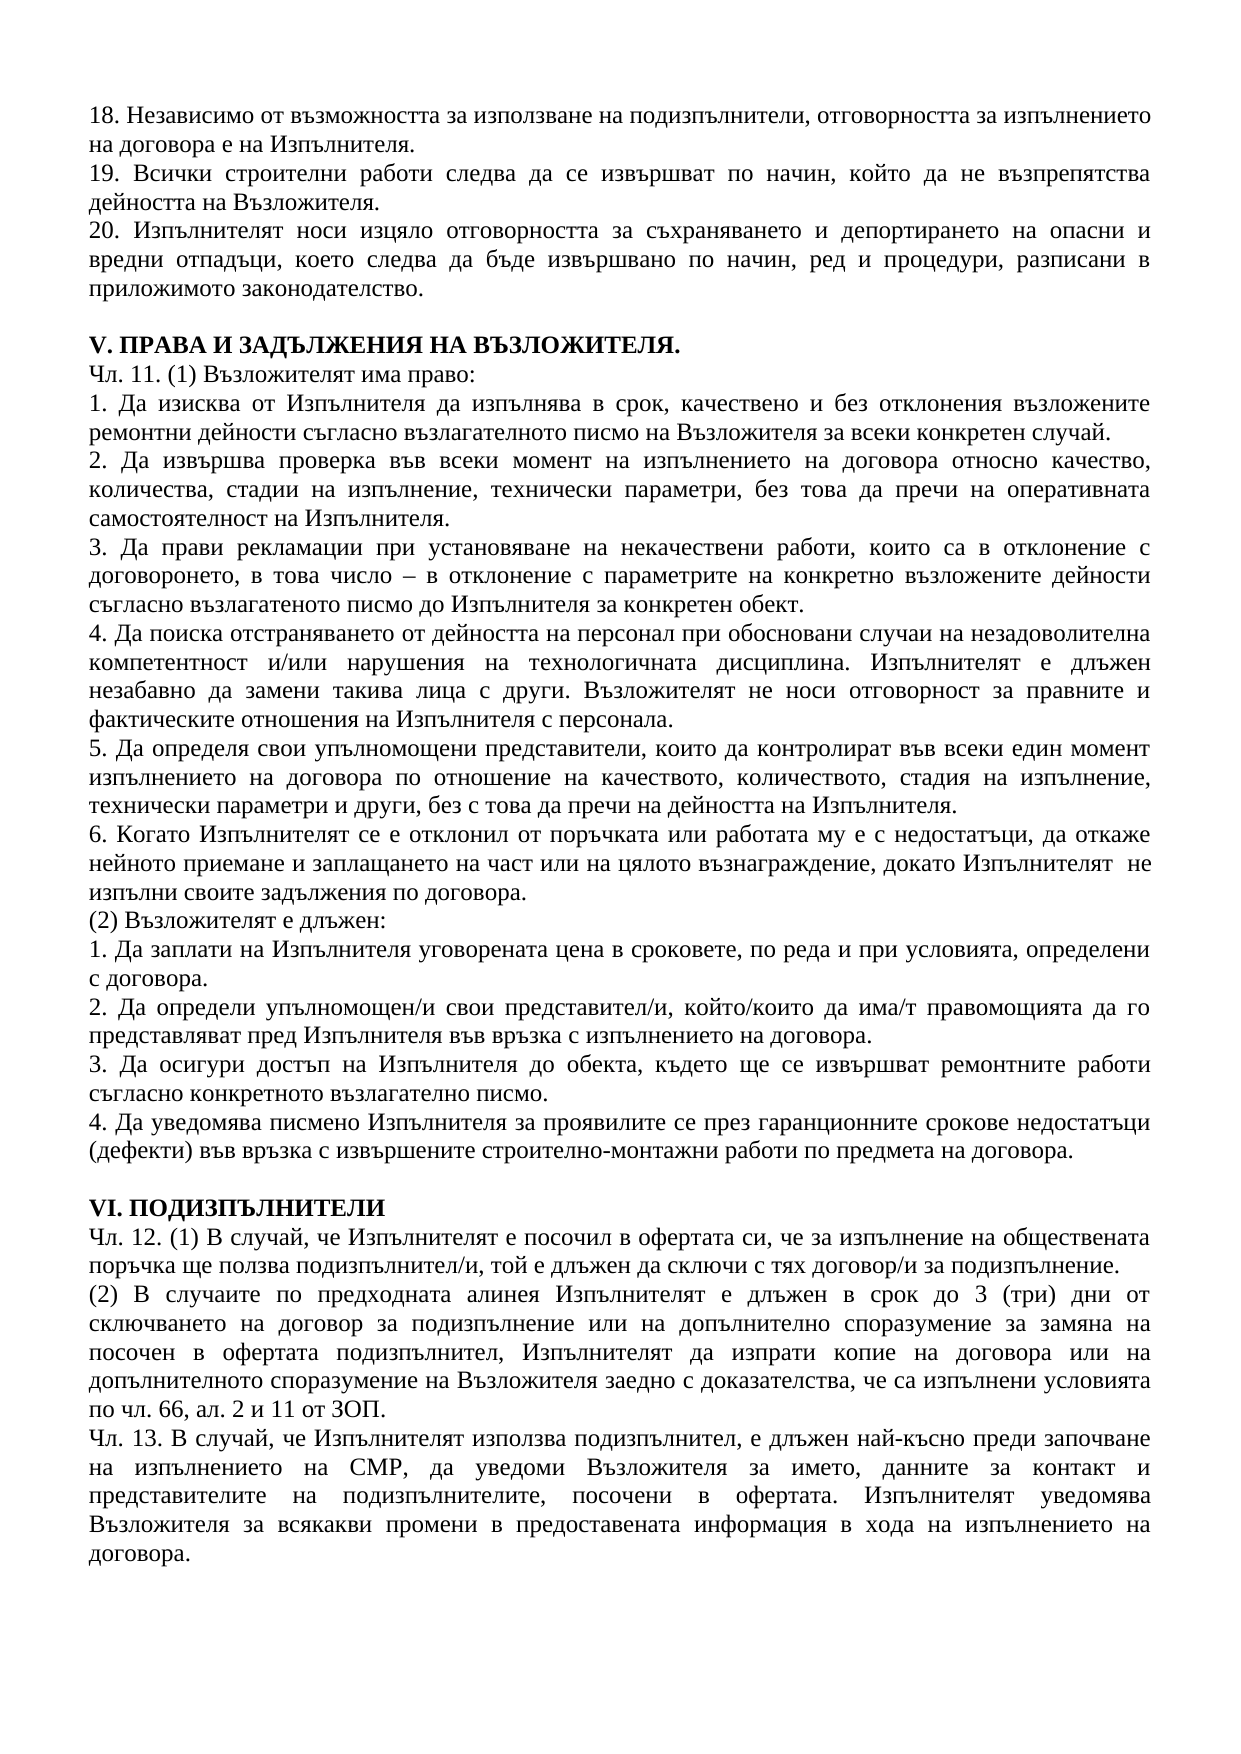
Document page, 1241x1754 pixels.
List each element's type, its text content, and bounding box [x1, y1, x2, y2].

text Чл. 11. (1) Възложителят има право: [89, 359, 1152, 388]
text V. ПРАВА И ЗАДЪЛЖЕНИЯ НА ВЪЗЛОЖИТЕЛЯ. [89, 330, 1152, 359]
text 3. Да прави рекламации при установяване на некачествени работи, които са в отклонение с договоронето, в това число – в отклонение с параметрите на конкретно възложените дейности съгласно възлагатеното писмо до Изпълнителя за конкретен обект. [89, 532, 1152, 618]
text 6. Когато Изпълнителят се е отклонил от поръчката или работата му е с недостатъци, да откаже нейното приемане и заплащането на част или на цялото възнаграждение, докато Изпълнителят не изпълни своите задължения по договора. [89, 819, 1152, 905]
text VІ. ПОДИЗПЪЛНИТЕЛИ [89, 1193, 1152, 1222]
text 18. Независимо от възможността за използване на подизпълнители, отговорността за изпълнението на договора е на Изпълнителя. [89, 100, 1152, 158]
text 5. Да определя свои упълномощени представители, които да контролират във всеки един момент изпълнението на договора по отношение на качеството, количеството, стадия на изпълнение, технически параметри и други, без с това да пречи на дейността на Изпълнителя. [89, 733, 1152, 819]
text 20. Изпълнителят носи изцяло отговорността за съхраняването и депортирането на опасни и вредни отпадъци, което следва да бъде извършвано по начин, ред и процедури, разписани в приложимото законодателство. [89, 215, 1152, 302]
text 2. Да извършва проверка във всеки момент на изпълнението на договора относно качество, количества, стадии на изпълнение, технически параметри, без това да пречи на оперативната самостоятелност на Изпълнителя. [89, 445, 1152, 532]
text 4. Да уведомява писмено Изпълнителя за проявилите се през гаранционните срокове недостатъци (дефекти) във връзка с извършените строително-монтажни работи по предмета на договора. [89, 1107, 1152, 1164]
text 1. Да заплати на Изпълнителя уговорената цена в сроковете, по реда и при условията, определени с договора. [89, 934, 1152, 992]
text 19. Всички строителни работи следва да се извършват по начин, който да не възпрепятства дейността на Възложителя. [89, 158, 1152, 215]
text 4. Да поиска отстраняването от дейността на персонал при обосновани случаи на незадоволителна компетентност и/или нарушения на технологичната дисциплина. Изпълнителят е длъжен незабавно да замени такива лица с други. Възложителят не носи отговорност за правните и фактическите отношения на Изпълнителя с персонала. [89, 618, 1152, 733]
text Чл. 12. (1) В случай, че Изпълнителят е посочил в офертата си, че за изпълнение на обществената поръчка ще ползва подизпълнител/и, той е длъжен да сключи с тях договор/и за подизпълнение. [89, 1222, 1152, 1279]
text 2. Да определи упълномощен/и свои представител/и, който/които да има/т правомощията да го представляват пред Изпълнителя във връзка с изпълнението на договора. [89, 992, 1152, 1049]
text (2) В случаите по предходната алинея Изпълнителят е длъжен в срок до 3 (три) дни от сключването на договор за подизпълнение или на допълнително споразумение за замяна на посочен в офертата подизпълнител, Изпълнителят да изпрати копие на договора или на допълнителното споразумение на Възложителя заедно с доказателства, че са изпълнени условията по чл. 66, ал. 2 и 11 от ЗОП. [89, 1279, 1152, 1423]
text Чл. 13. В случай, че Изпълнителят използва подизпълнител, е длъжен най-късно преди започване на изпълнението на СМР, да уведоми Възложителя за името, данните за контакт и представителите на подизпълнителите, посочени в офертата. Изпълнителят уведомява Възложителя за всякакви промени в предоставената информация в хода на изпълнението на договора. [89, 1423, 1152, 1567]
text 3. Да осигури достъп на Изпълнителя до обекта, където ще се извършват ремонтните работи съгласно конкретното възлагателно писмо. [89, 1049, 1152, 1107]
text 1. Да изисква от Изпълнителя да изпълнява в срок, качествено и без отклонения възложените ремонтни дейности съгласно възлагателното писмо на Възложителя за всеки конкретен случай. [89, 388, 1152, 445]
text (2) Възложителят е длъжен: [89, 905, 1152, 934]
